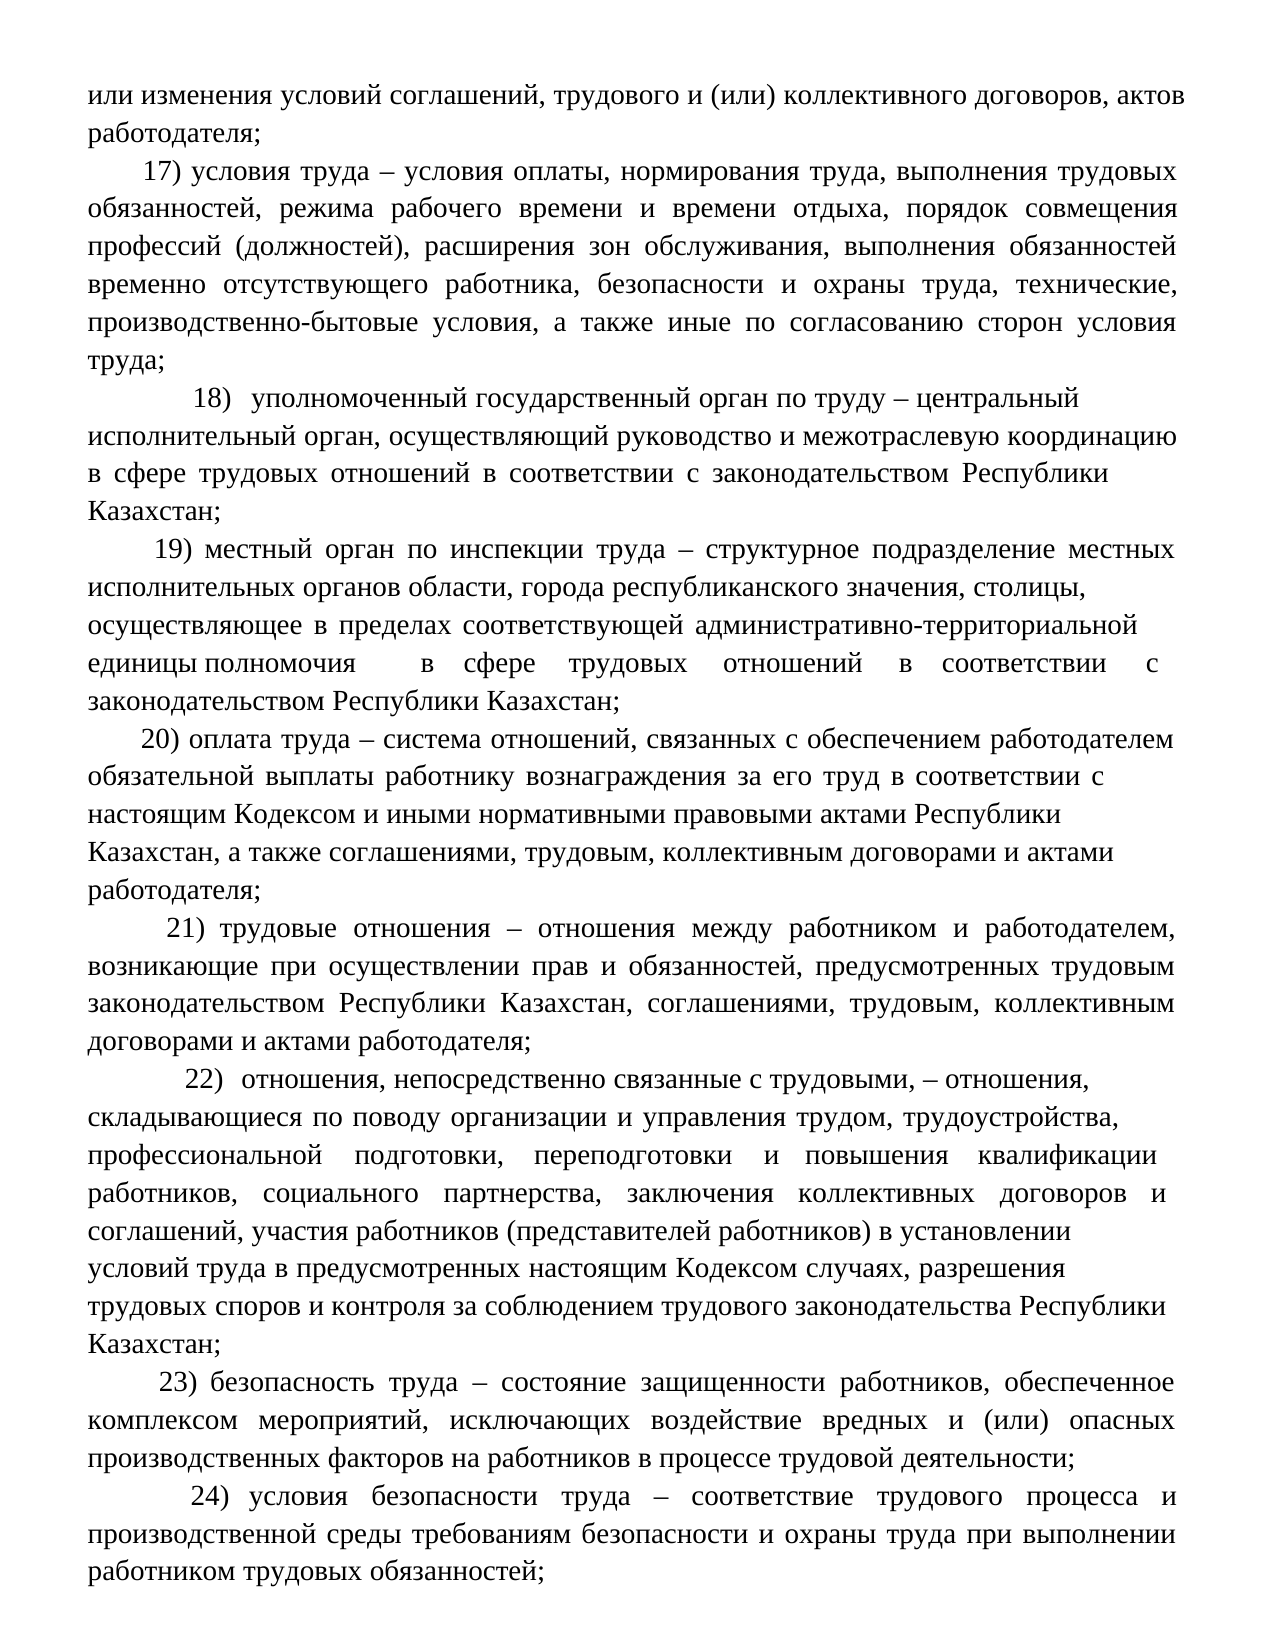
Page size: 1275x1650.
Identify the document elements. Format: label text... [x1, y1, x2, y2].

list условия безопасности труда – соответствие трудового процесса и производственной среды требованиям безопасности и охраны труда при выполнении работником трудовых обязанностей; [87, 1478, 1177, 1587]
list условия труда – условия оплаты, нормирования труда, выполнения трудовых обязанностей, режима рабочего времени и времени отдыха, порядок совмещения профессий (должностей), расширения зон обслуживания, выполнения обязанностей временно отсутствующего работника, безопасности и охраны труда, технические, производственно-бытовые условия, а также иные по согласованию сторон условия труда; [87, 153, 1178, 375]
list местный орган по инспекции труда – структурное подразделение местных исполнительных органов области, города республиканского значения, столицы, осуществляющее в пределах соответствующей административно-территориальной единицы полномочия в сфере трудовых отношений в соответствии с законодательством Республики Казахстан; [87, 531, 1176, 716]
list оплата труда – система отношений, связанных с обеспечением работодателем обязательной выплаты работнику вознаграждения за его труд в соответствии с настоящим Кодексом и иными нормативными правовыми актами Республики Казахстан, а также соглашениями, трудовым, коллективным договорами и актами работодателя; [87, 721, 1178, 906]
list уполномоченный государственный орган по труду – центральный исполнительный орган, осуществляющий руководство и межотраслевую координацию в сфере трудовых отношений в соответствии с законодательством Республики Казахстан; [87, 380, 1179, 527]
list безопасность труда – состояние защищенности работников, обеспеченное комплексом мероприятий, исключающих воздействие вредных и (или) опасных производственных факторов на работников в процессе трудовой деятельности; [87, 1364, 1175, 1473]
list трудовые отношения – отношения между работником и работодателем, возникающие при осуществлении прав и обязанностей, предусмотренных трудовым законодательством Республики Казахстан, соглашениями, трудовым, коллективным договорами и актами работодателя; [87, 910, 1176, 1057]
text или изменения условий соглашений, трудового и (или) коллективного договоров, актов работодателя; [87, 77, 1187, 148]
list отношения, непосредственно связанные с трудовыми, – отношения, складывающиеся по поводу организации и управления трудом, трудоустройства, профессиональной подготовки, переподготовки и повышения квалификации работников, социального партнерства, заключения коллективных договоров и соглашений, участия работников (представителей работников) в установлении условий труда в предусмотренных настоящим Кодексом случаях, разрешения трудовых споров и контроля за соблюдением трудового законодательства Республики Казахстан; [87, 1061, 1179, 1360]
